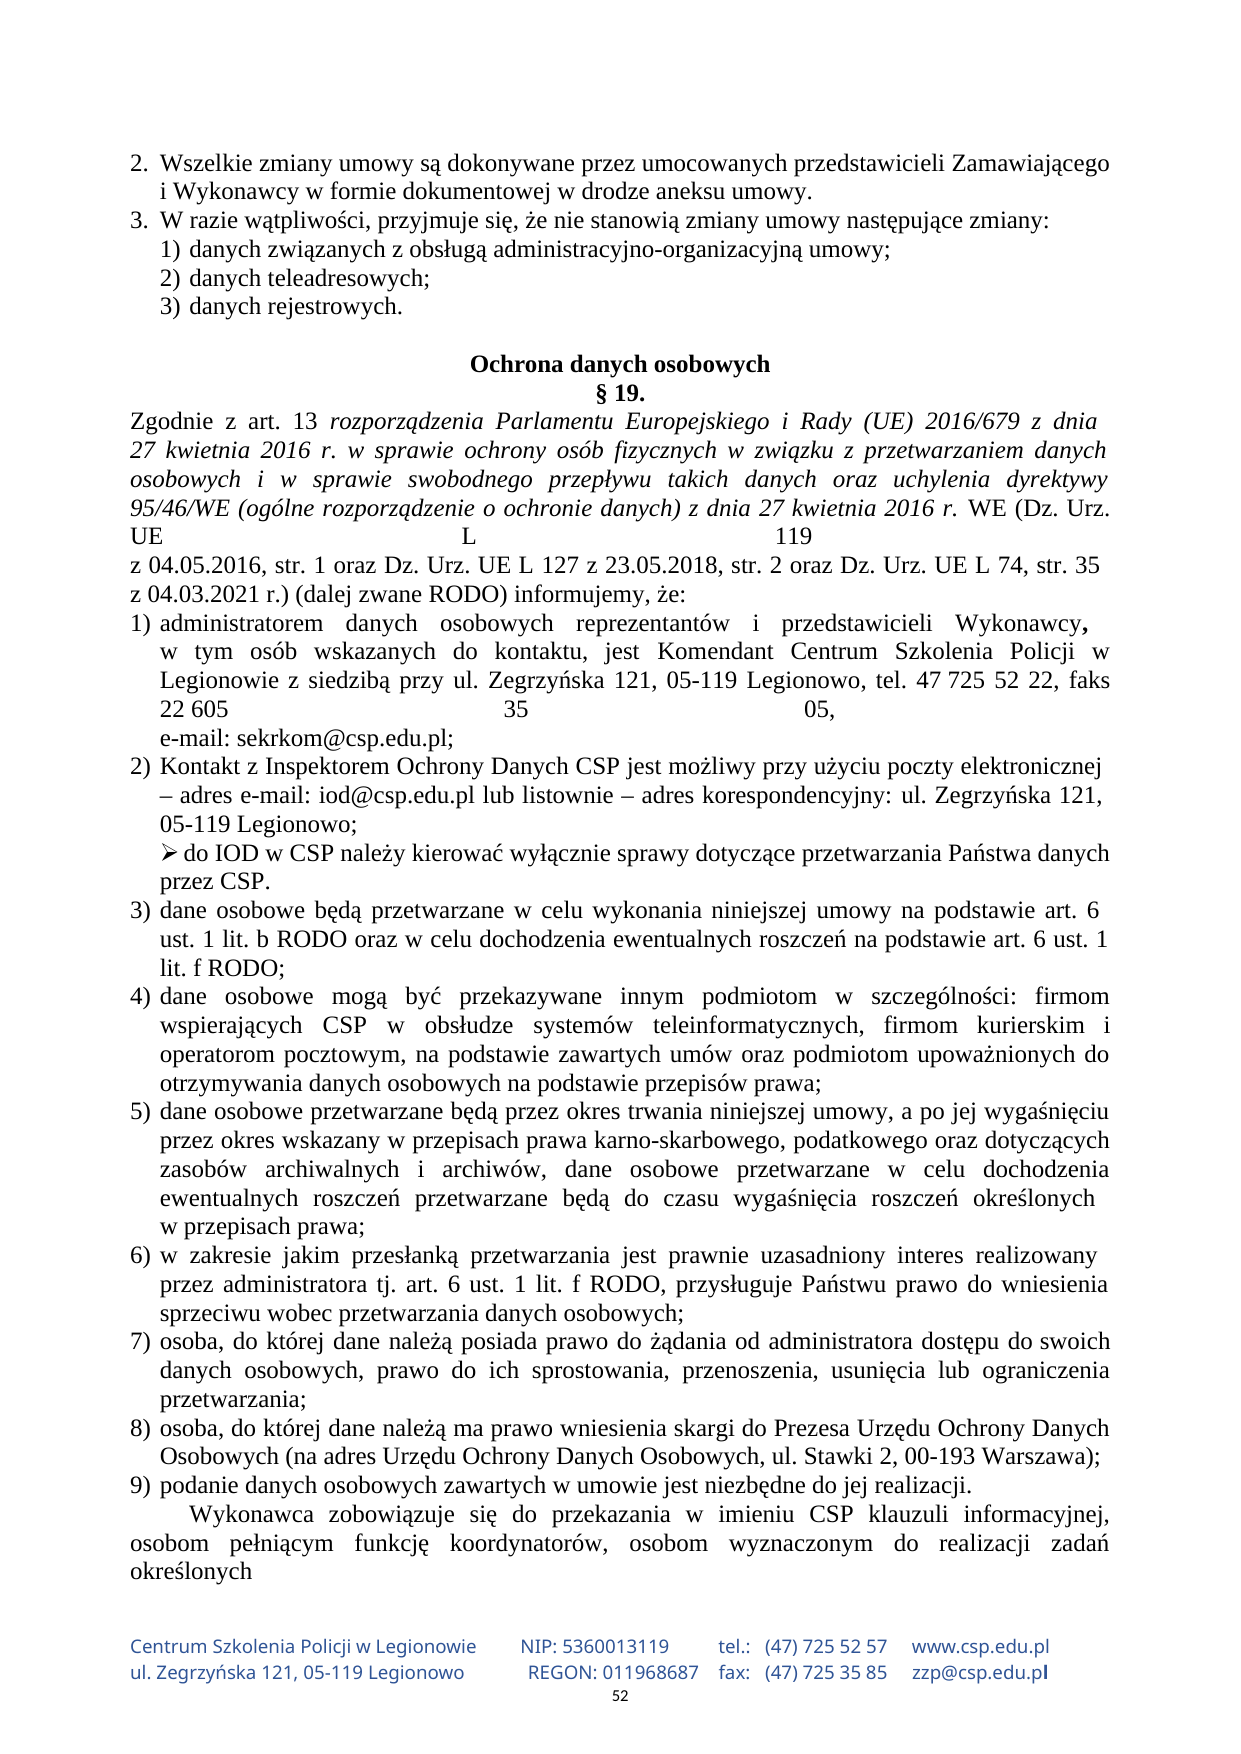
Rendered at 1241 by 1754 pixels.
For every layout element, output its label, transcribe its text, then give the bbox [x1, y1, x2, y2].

list dane osobowe będą przetwarzane w celu wykonania niniejszej umowy na podstawie art. 6 ust. 1 lit. b RODO oraz w celu dochodzenia ewentualnych roszczeń na podstawie art. 6 ust. 1 lit. f RODO; [130, 895, 1110, 981]
text 1) danych związanych z obsługą administracyjno-organizacyjną umowy; [159, 234, 1110, 263]
text 3) danych rejestrowych. [159, 291, 1110, 320]
list do IOD w CSP należy kierować wyłącznie sprawy dotyczące przetwarzania Państwa danych przez CSP. [159, 838, 1110, 895]
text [130, 1499, 1110, 1585]
text 3. W razie wątpliwości, przyjmuje się, że nie stanowią zmiany umowy następujące zmiany: [130, 205, 1110, 234]
list osoba, do której dane należą posiada prawo do żądania od administratora dostępu do swoich danych osobowych, prawo do ich sprostowania, przenoszenia, usunięcia lub ograniczenia przetwarzania; [130, 1326, 1110, 1413]
list w zakresie jakim przesłanką przetwarzania jest prawnie uzasadniony interes realizowany przez administratora tj. art. 6 ust. 1 lit. f RODO, przysługuje Państwu prawo do wniesienia sprzeciwu wobec przetwarzania danych osobowych; [130, 1240, 1110, 1326]
list dane osobowe przetwarzane będą przez okres trwania niniejszej umowy, a po jej wygaśnięciu przez okres wskazany w przepisach prawa karno-skarbowego, podatkowego oraz dotyczących zasobów archiwalnych i archiwów, dane osobowe przetwarzane w celu dochodzenia ewentualnych roszczeń przetwarzane będą do czasu wygaśnięcia roszczeń określonych w przepisach prawa; [130, 1096, 1110, 1240]
text 2) danych teleadresowych; [159, 263, 1110, 291]
list podanie danych osobowych zawartych w umowie jest niezbędne do jej realizacji. [130, 1470, 1110, 1499]
list dane osobowe mogą być przekazywane innym podmiotom w szczególności: firmom wspierających CSP w obsłudze systemów teleinformatycznych, firmom kurierskim i operatorom pocztowym, na podstawie zawartych umów oraz podmiotom upoważnionych do otrzymywania danych osobowych na podstawie przepisów prawa; [130, 981, 1110, 1096]
text Ochrona danych osobowych [130, 349, 1110, 378]
list Kontakt z Inspektorem Ochrony Danych CSP jest możliwy przy użyciu poczty elektronicznej – adres e-mail: iod@csp.edu.pl lub listownie – adres korespondencyjny: ul. Zegrzyńska 121, 05-119 Legionowo; [130, 751, 1110, 838]
list osoba, do której dane należą ma prawo wniesienia skargi do Prezesa Urzędu Ochrony Danych Osobowych (na adres Urzędu Ochrony Danych Osobowych, ul. Stawki 2, 00-193 Warszawa); [130, 1413, 1110, 1470]
text Zgodnie z art. 13 rozporządzenia Parlamentu Europejskiego i Rady (UE) 2016/679 z dnia 27 kwietnia 2016 r. w sprawie ochrony osób fizycznych w związku z przetwarzaniem danych osobowych i w sprawie swobodnego przepływu takich danych oraz uchylenia dyrektywy 95/46/WE (ogólne rozporządzenie o ochronie danych) z dnia 27 kwietnia 2016 r. WE (Dz. Urz. UE L 119 z 04.05.2016, str. 1 oraz Dz. Urz. UE L 127 z 23.05.2018, str. 2 oraz Dz. Urz. UE L 74, str. 35 z 04.03.2021 r.) (dalej zwane RODO) informujemy, że: [130, 406, 1110, 608]
list administratorem danych osobowych reprezentantów i przedstawicieli Wykonawcy, w tym osób wskazanych do kontaktu, jest Komendant Centrum Szkolenia Policji w Legionowie z siedzibą przy ul. Zegrzyńska 121, 05-119 Legionowo, tel. 47 725 52 22, faks 22 605 35 05, e-mail: sekrkom@csp.edu.pl; [130, 608, 1110, 751]
text § 19. [130, 378, 1110, 406]
text 2. Wszelkie zmiany umowy są dokonywane przez umocowanych przedstawicieli Zamawiającego i Wykonawcy w formie dokumentowej w drodze aneksu umowy. [130, 148, 1110, 205]
